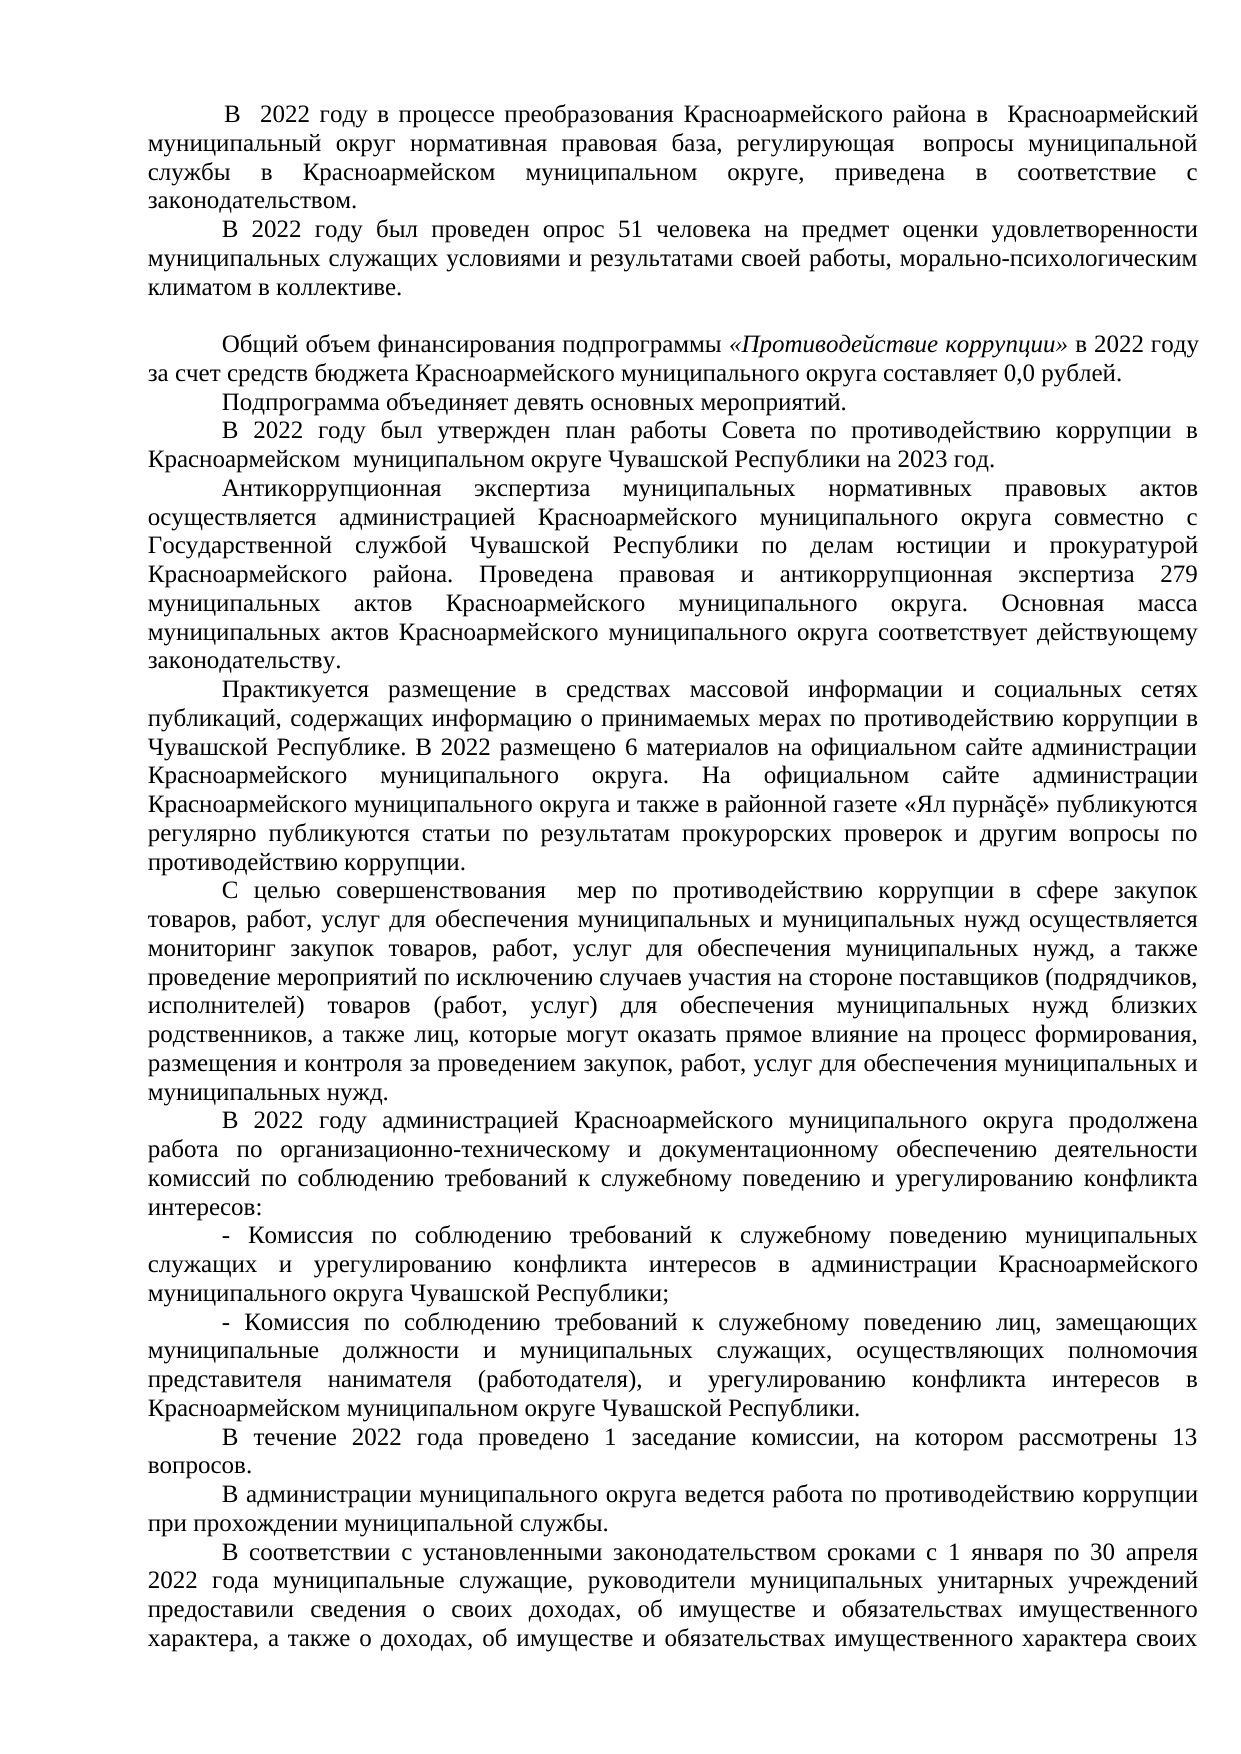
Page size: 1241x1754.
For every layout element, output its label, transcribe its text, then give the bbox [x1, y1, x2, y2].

text В течение 2022 года проведено 1 заседание комиссии, на котором рассмотрены 13 вопросов. [148, 1422, 1199, 1479]
text В администрации муниципального округа ведется работа по противодействию коррупции при прохождении муниципальной службы. [148, 1479, 1199, 1537]
text С целью совершенствования мер по противодействию коррупции в сфере закупок товаров, работ, услуг для обеспечения муниципальных и муниципальных нужд осуществляется мониторинг закупок товаров, работ, услуг для обеспечения муниципальных нужд, а также проведение мероприятий по исключению случаев участия на стороне поставщиков (подрядчиков, исполнителей) товаров (работ, услуг) для обеспечения муниципальных нужд близких родственников, а также лиц, которые могут оказать прямое влияние на процесс формирования, размещения и контроля за проведением закупок, работ, услуг для обеспечения муниципальных и муниципальных нужд. [148, 875, 1199, 1105]
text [148, 1537, 1199, 1652]
text Общий объем финансирования подпрограммы «Противодействие коррупции» в 2022 году за счет средств бюджета Красноармейского муниципального округа составляет 0,0 рублей. [148, 329, 1199, 387]
text Практикуется размещение в средствах массовой информации и социальных сетях публикаций, содержащих информацию о принимаемых мерах по противодействию коррупции в Чувашской Республике. В 2022 размещено 6 материалов на официальном сайте администрации Красноармейского муниципального округа. На официальном сайте администрации Красноармейского муниципального округа и также в районной газете «Ял пурнăçĕ» публикуются регулярно публикуются статьи по результатам прокурорских проверок и другим вопросы по противодействию коррупции. [148, 674, 1199, 875]
text - Комиссия по соблюдению требований к служебному поведению муниципальных служащих и урегулированию конфликта интересов в администрации Красноармейского муниципального округа Чувашской Республики; [148, 1220, 1199, 1307]
text В 2022 году в процессе преобразования Красноармейского района в Красноармейский муниципальный округ нормативная правовая база, регулирующая вопросы муниципальной службы в Красноармейском муниципальном округе, приведена в соответствие с законодательством. [148, 99, 1199, 214]
text В 2022 году был утвержден план работы Совета по противодействию коррупции в Красноармейском муниципальном округе Чувашской Республики на 2023 год. [148, 415, 1199, 473]
text В 2022 году администрацией Красноармейского муниципального округа продолжена работа по организационно-техническому и документационному обеспечению деятельности комиссий по соблюдению требований к служебному поведению и урегулированию конфликта интересов: [148, 1105, 1199, 1220]
text В 2022 году был проведен опрос 51 человека на предмет оценки удовлетворенности муниципальных служащих условиями и результатами своей работы, морально-психологическим климатом в коллективе. [148, 214, 1199, 300]
text Подпрограмма объединяет девять основных мероприятий. [148, 387, 1199, 415]
text Антикоррупционная экспертиза муниципальных нормативных правовых актов осуществляется администрацией Красноармейского муниципального округа совместно с Государственной службой Чувашской Республики по делам юстиции и прокуратурой Красноармейского района. Проведена правовая и антикоррупционная экспертиза 279 муниципальных актов Красноармейского муниципального округа. Основная масса муниципальных актов Красноармейского муниципального округа соответствует действующему законодательству. [148, 473, 1199, 674]
text - Комиссия по соблюдению требований к служебному поведению лиц, замещающих муниципальные должности и муниципальных служащих, осуществляющих полномочия представителя нанимателя (работодателя), и урегулированию конфликта интересов в Красноармейском муниципальном округе Чувашской Республики. [148, 1307, 1199, 1422]
